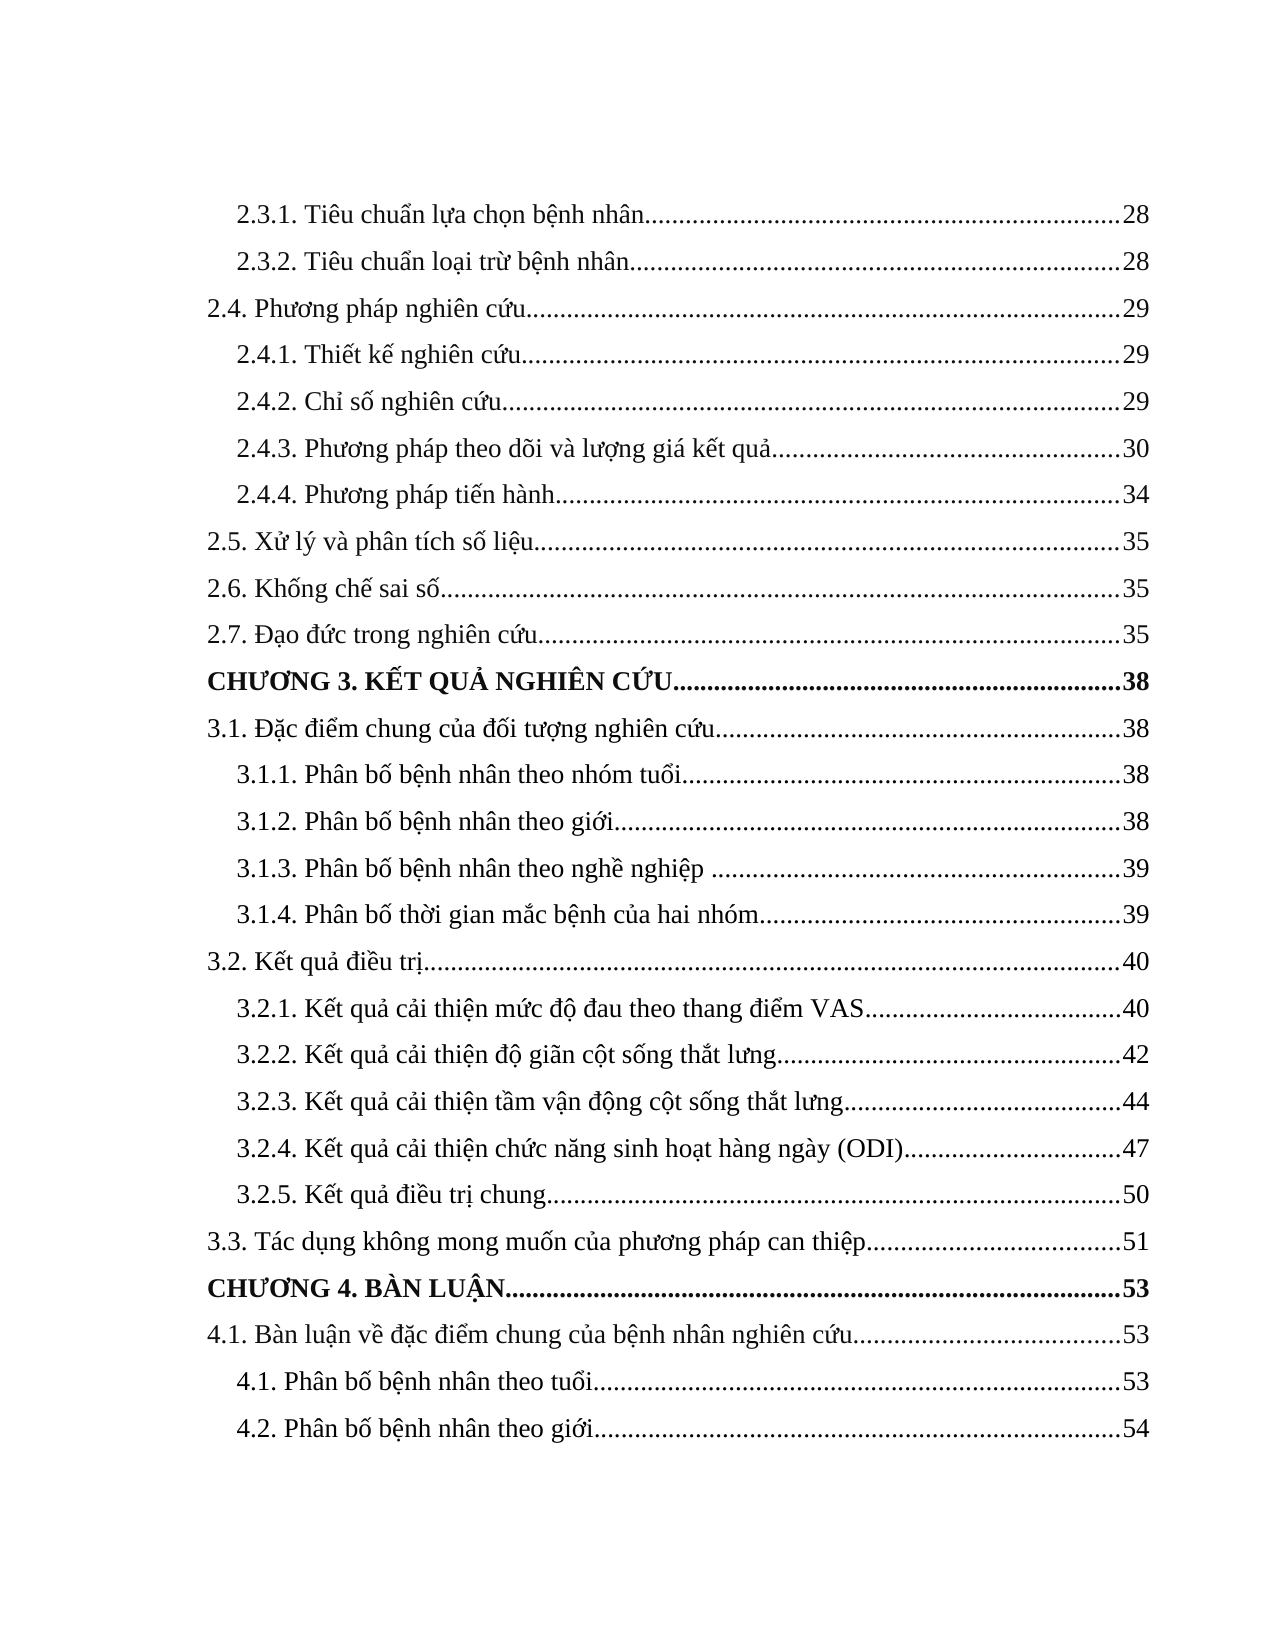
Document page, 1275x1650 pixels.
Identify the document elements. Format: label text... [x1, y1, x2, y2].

text 3.1. Đặc điểm chung của đối tượng nghiên cứu 38 [207, 712, 1157, 743]
text 2.4.3. Phương pháp theo dõi và lượng giá kết quả 30 [207, 432, 1157, 463]
text 3.1.1. Phân bố bệnh nhân theo nhóm tuổi 38 [207, 758, 1157, 789]
text 3.1.4. Phân bố thời gian mắc bệnh của hai nhóm 39 [207, 898, 1157, 929]
text 2.6. Khống chế sai số 35 [207, 572, 1157, 603]
text 4.1. Bàn luận về đặc điểm chung của bệnh nhân nghiên cứu 53 [207, 1318, 1157, 1349]
text 4.1. Phân bố bệnh nhân theo tuổi 53 [207, 1365, 1157, 1396]
text 3.1.3. Phân bố bệnh nhân theo nghề nghiệp 39 [207, 852, 1157, 883]
text 2.5. Xử lý và phân tích số liệu 35 [207, 525, 1157, 556]
text 2.7. Đạo đức trong nghiên cứu 35 [207, 618, 1157, 649]
text 2.4. Phương pháp nghiên cứu 29 [207, 292, 1157, 323]
text 2.3.1. Tiêu chuẩn lựa chọn bệnh nhân 28 [207, 198, 1157, 229]
text 3.1.2. Phân bố bệnh nhân theo giới 38 [207, 805, 1157, 836]
text CHƯƠNG 4. BÀN LUẬN 53 [207, 1272, 1157, 1303]
text 3.2.2. Kết quả cải thiện độ giãn cột sống thắt lưng 42 [207, 1038, 1157, 1069]
text 2.4.2. Chỉ số nghiên cứu 29 [207, 385, 1157, 416]
text 2.3.2. Tiêu chuẩn loại trừ bệnh nhân 28 [207, 245, 1157, 276]
text 2.4.1. Thiết kế nghiên cứu 29 [207, 338, 1157, 369]
text 3.2.5. Kết quả điều trị chung 50 [207, 1178, 1157, 1209]
text CHƯƠNG 3. KẾT QUẢ NGHIÊN CỨU 38 [207, 665, 1157, 696]
text 4.2. Phân bố bệnh nhân theo giới 54 [207, 1412, 1157, 1443]
text 3.2.3. Kết quả cải thiện tầm vận động cột sống thắt lưng 44 [207, 1085, 1157, 1116]
text 3.3. Tác dụng không mong muốn của phương pháp can thiệp 51 [207, 1225, 1157, 1256]
text 3.2.4. Kết quả cải thiện chức năng sinh hoạt hàng ngày (ODI) 47 [207, 1132, 1157, 1163]
text 3.2.1. Kết quả cải thiện mức độ đau theo thang điểm VAS 40 [207, 992, 1157, 1023]
text 2.4.4. Phương pháp tiến hành 34 [207, 478, 1157, 509]
text 3.2. Kết quả điều trị 40 [207, 945, 1157, 976]
